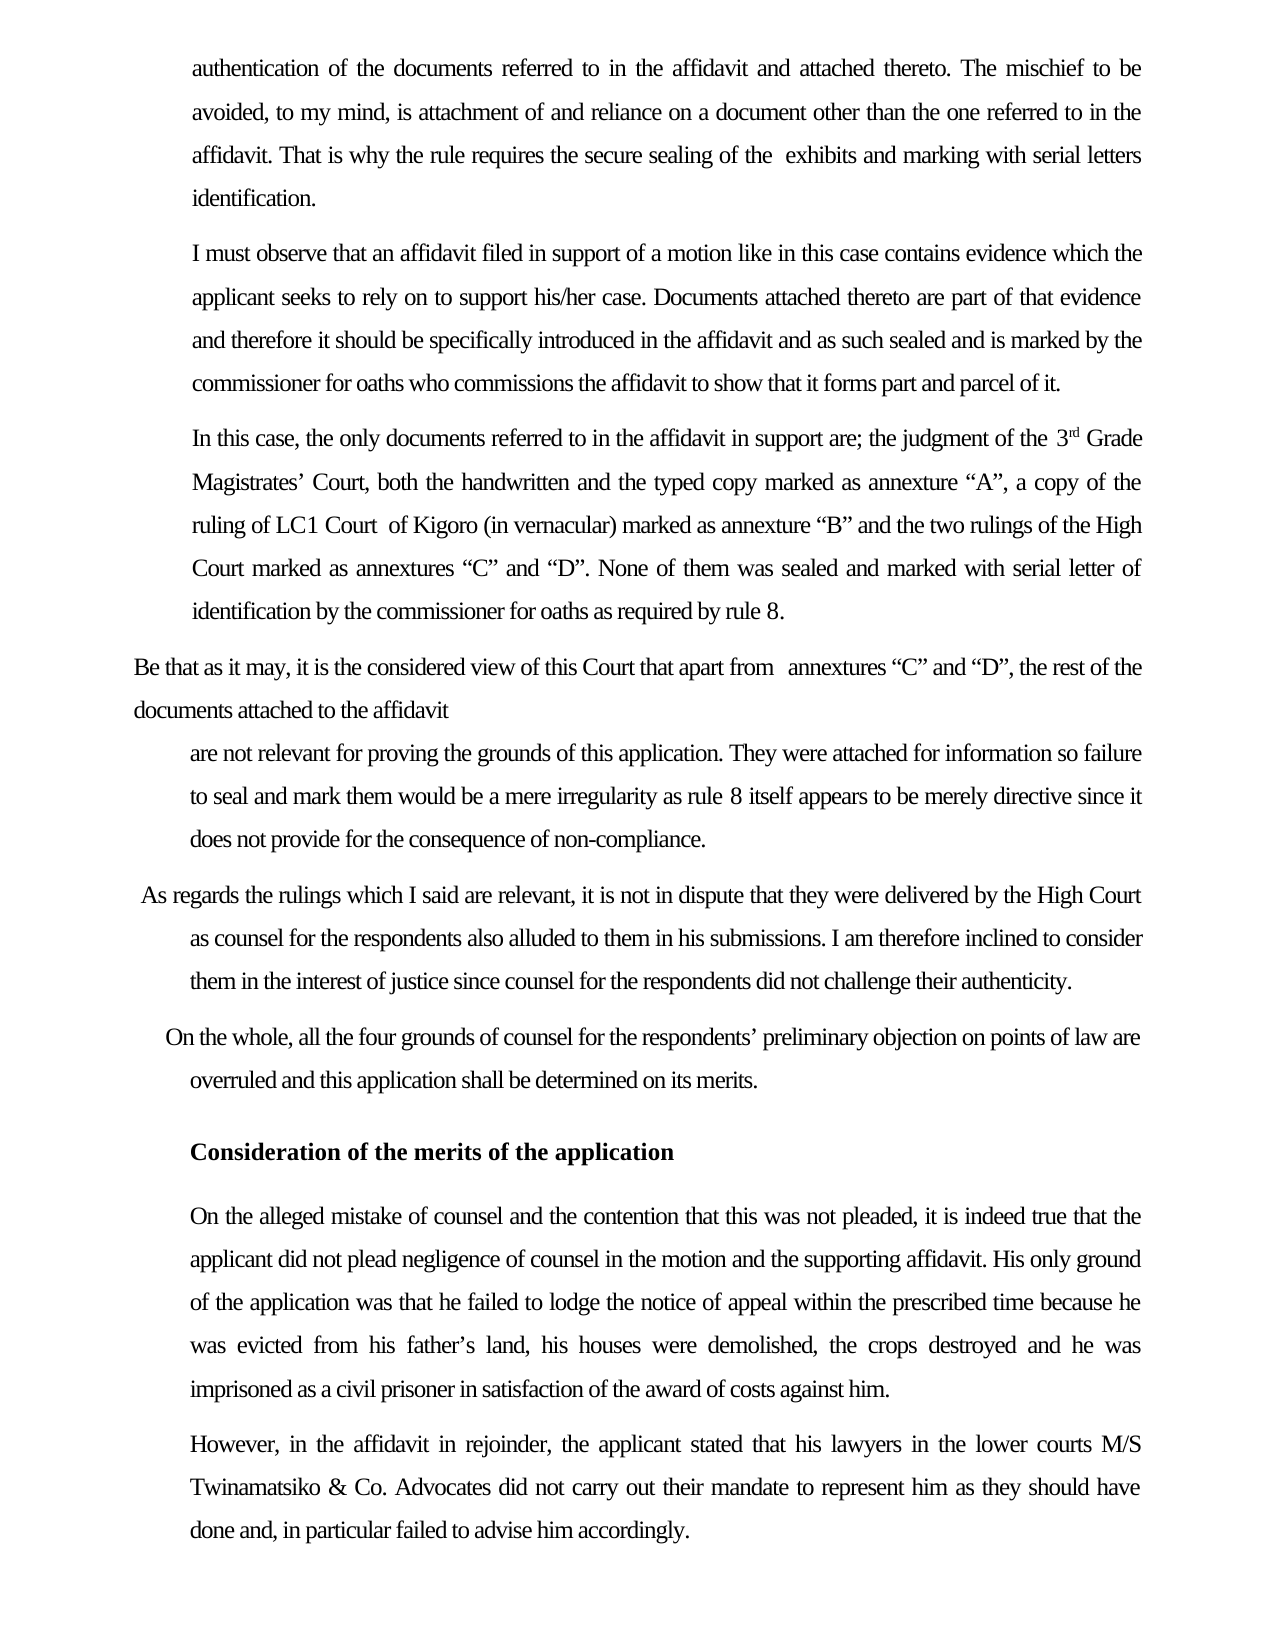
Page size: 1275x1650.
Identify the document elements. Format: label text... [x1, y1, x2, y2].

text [133, 53, 1143, 212]
text are not relevant for proving the grounds of this application. They were attached for information so failure to seal and mark them would be a mere irregularity as rule 8 itself appears to be merely directive since it does not provide for the consequence of non-compliance. [189, 738, 1143, 853]
text I must observe that an affidavit filed in support of a motion like in this case contains evidence which the applicant seeks to rely on to support his/her case. Documents attached thereto are part of that evidence and therefore it should be specifically introduced in the affidavit and as such sealed and is marked by the commissioner for oaths who commissions the affidavit to show that it forms part and parcel of it. [192, 238, 1143, 397]
text In this case, the only documents referred to in the affidavit in support are; the judgment of the 3rd Grade Magistrates’ Court, both the handwritten and the typed copy marked as annexture “A”, a copy of the ruling of LC1 Court of Kigoro (in vernacular) marked as annexture “B” and the two rulings of the High Court marked as annextures “C” and “D”. None of them was sealed and marked with serial letter of identification by the commissioner for oaths as required by rule 8. [192, 423, 1143, 625]
text However, in the affidavit in rejoinder, the applicant stated that his lawyers in the lower courts M/S Twinamatsiko & Co. Advocates did not carry out their mandate to represent him as they should have done and, in particular failed to advise him accordingly. [189, 1429, 1143, 1544]
subtitle Consideration of the merits of the application [189, 1137, 1145, 1166]
text Be that as it may, it is the considered view of this Court that apart from annextures “C” and “D”, the rest of the documents attached to the affidavit [133, 652, 1143, 723]
text On the whole, all the four grounds of counsel for the respondents’ preliminary objection on points of law are overruled and this application shall be determined on its merits. [133, 1022, 1143, 1093]
text As regards the rulings which I said are relevant, it is not in dispute that they were delivered by the High Court as counsel for the respondents also alluded to them in his submissions. I am therefore inclined to consider them in the interest of justice since counsel for the respondents did not challenge their authenticity. [133, 880, 1143, 995]
text On the alleged mistake of counsel and the contention that this was not pleaded, it is indeed true that the applicant did not plead negligence of counsel in the motion and the supporting affidavit. His only ground of the application was that he failed to lodge the notice of appeal within the prescribed time because he was evicted from his father’s land, his houses were demolished, the crops destroyed and he was imprisoned as a civil prisoner in satisfaction of the award of costs against him. [189, 1201, 1143, 1402]
